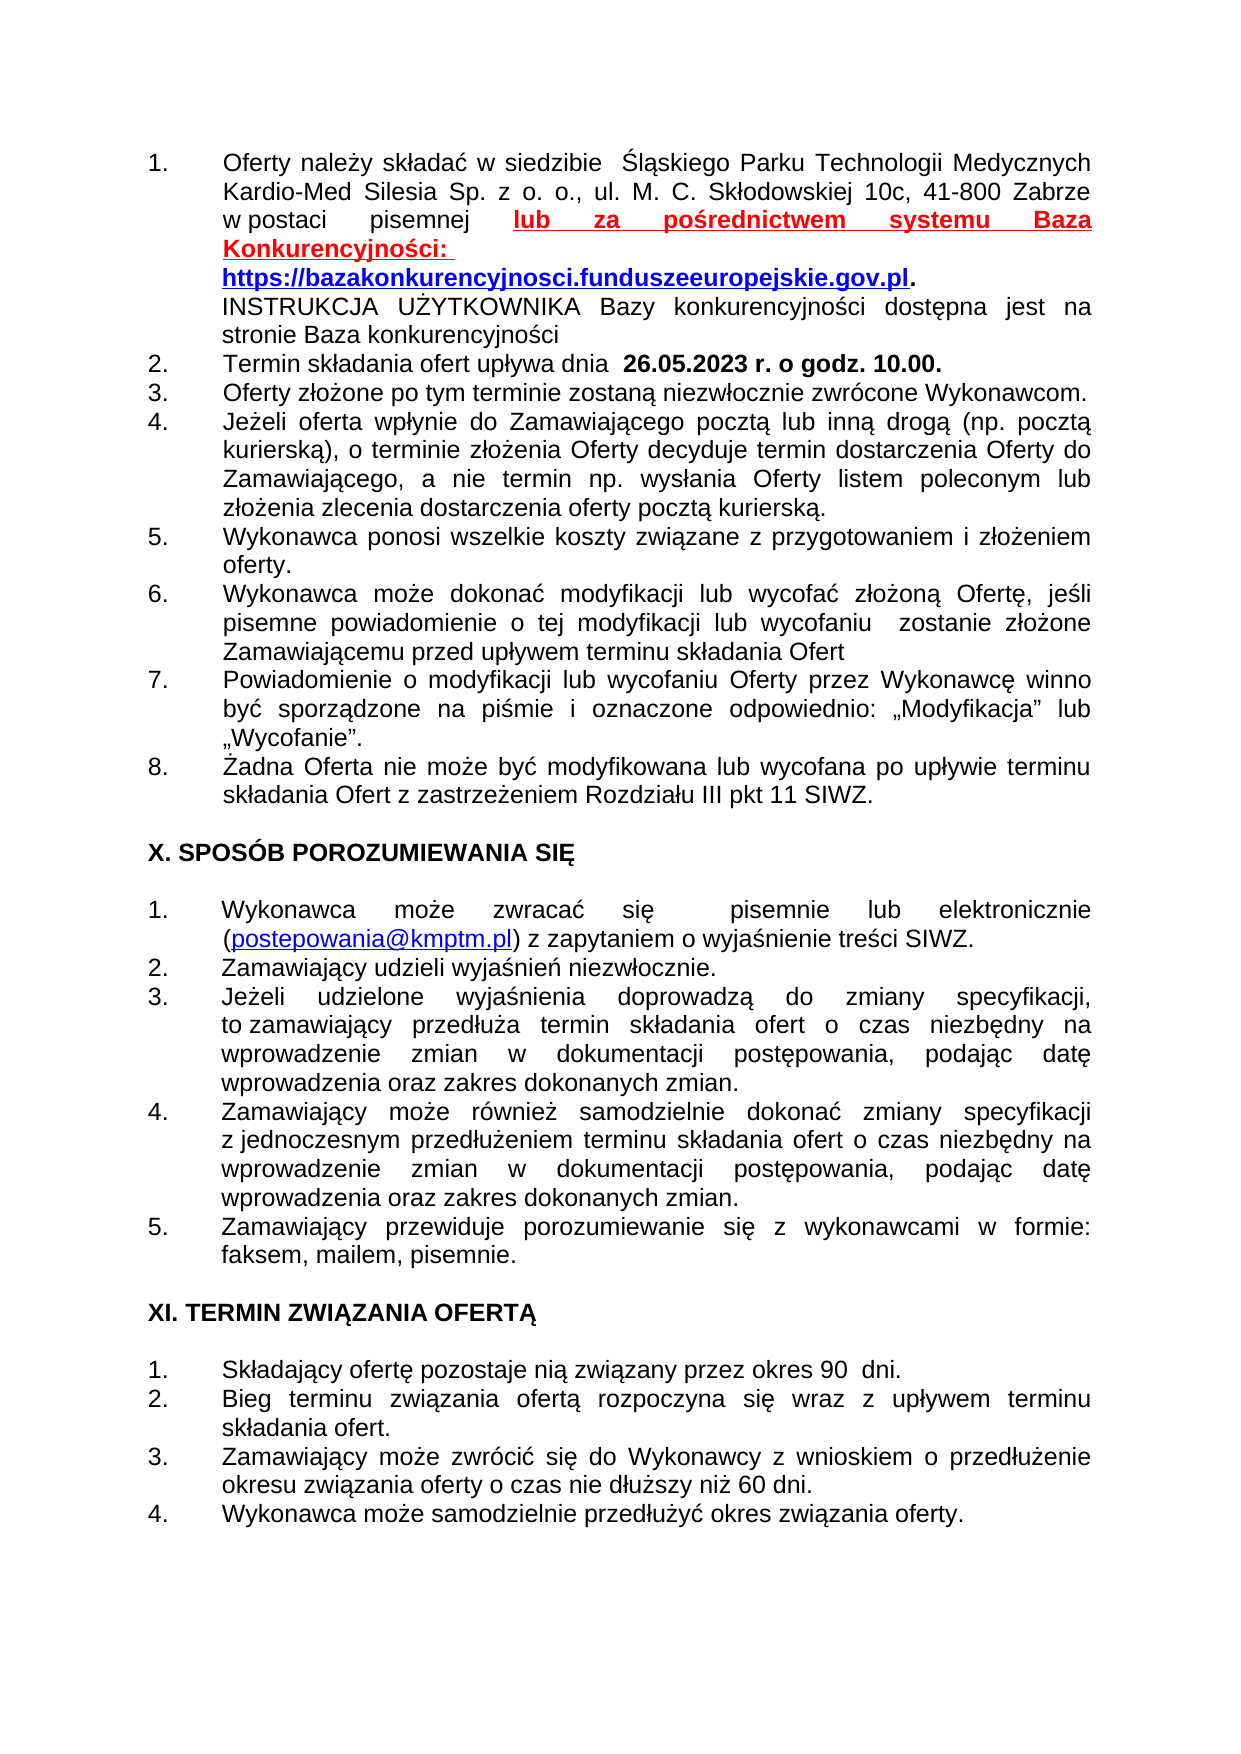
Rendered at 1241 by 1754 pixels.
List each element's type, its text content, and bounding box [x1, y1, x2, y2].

list Żadna Oferta nie może być modyfikowana lub wycofana po upływie terminu składania Ofert z zastrzeżeniem Rozdziału III pkt 11 SIWZ. [148, 751, 1092, 809]
text INSTRUKCJA UŻYTKOWNIKA Bazy konkurencyjności dostępna jest na stronie Baza konkurencyjności [222, 291, 1092, 349]
list Wykonawca może dokonać modyfikacji lub wycofać złożoną Ofertę, jeśli pisemne powiadomienie o tej modyfikacji lub wycofaniu zostanie złożone Zamawiającemu przed upływem terminu składania Ofert [148, 579, 1092, 665]
list Bieg terminu związania ofertą rozpoczyna się wraz z upływem terminu składania ofert. [148, 1384, 1092, 1441]
list Zamawiający przewiduje porozumiewanie się z wykonawcami w formie: faksem, mailem, pisemnie. [148, 1211, 1092, 1269]
list Zamawiający może również samodzielnie dokonać zmiany specyfikacji z jednoczesnym przedłużeniem terminu składania ofert o czas niezbędny na wprowadzenie zmian w dokumentacji postępowania, podając datę wprowadzenia oraz zakres dokonanych zmian. [148, 1096, 1092, 1211]
list Powiadomienie o modyfikacji lub wycofaniu Oferty przez Wykonawcę winno być sporządzone na piśmie i oznaczone odpowiednio: „Modyfikacja” lub „Wycofanie”. [148, 665, 1092, 751]
list Wykonawca może zwracać się pisemnie lub elektronicznie (postepowania@kmptm.pl) z zapytaniem o wyjaśnienie treści SIWZ. [148, 895, 1092, 953]
list Jeżeli udzielone wyjaśnienia doprowadzą do zmiany specyfikacji, to zamawiający przedłuża termin składania ofert o czas niezbędny na wprowadzenie zmian w dokumentacji postępowania, podając datę wprowadzenia oraz zakres dokonanych zmian. [148, 981, 1092, 1096]
list Wykonawca może samodzielnie przedłużyć okres związania oferty. [148, 1499, 1092, 1528]
list Składający ofertę pozostaje nią związany przez okres 90 dni. [148, 1355, 1092, 1384]
list Jeżeli oferta wpłynie do Zamawiającego pocztą lub inną drogą (np. pocztą kurierską), o terminie złożenia Oferty decyduje termin dostarczenia Oferty do Zamawiającego, a nie termin np. wysłania Oferty listem poleconym lub złożenia zlecenia dostarczenia oferty pocztą kurierską. [148, 406, 1092, 521]
list Zamawiający udzieli wyjaśnień niezwłocznie. [148, 953, 1092, 981]
list Termin składania ofert upływa dnia 26.05.2023 r. o godz. 10.00. [148, 349, 1092, 378]
list Wykonawca ponosi wszelkie koszty związane z przygotowaniem i złożeniem oferty. [148, 521, 1092, 579]
subtitle XI. TERMIN ZWIĄZANIA OFERTĄ [148, 1298, 1092, 1326]
list Zamawiający może zwrócić się do Wykonawcy z wnioskiem o przedłużenie okresu związania oferty o czas nie dłuższy niż 60 dni. [148, 1441, 1092, 1499]
list Oferty należy składać w siedzibie Śląskiego Parku Technologii Medycznych Kardio-Med Silesia Sp. z o. o., ul. M. C. Skłodowskiej 10c, 41-800 Zabrze w postaci pisemnej lub za pośrednictwem systemu Baza Konkurencyjności: [148, 148, 1092, 263]
list Oferty złożone po tym terminie zostaną niezwłocznie zwrócone Wykonawcom. [148, 378, 1092, 406]
subtitle X. SPOSÓB POROZUMIEWANIA SIĘ [148, 838, 1092, 866]
text https://bazakonkurencyjnosci.funduszeeuropejskie.gov.pl. [222, 263, 1092, 291]
